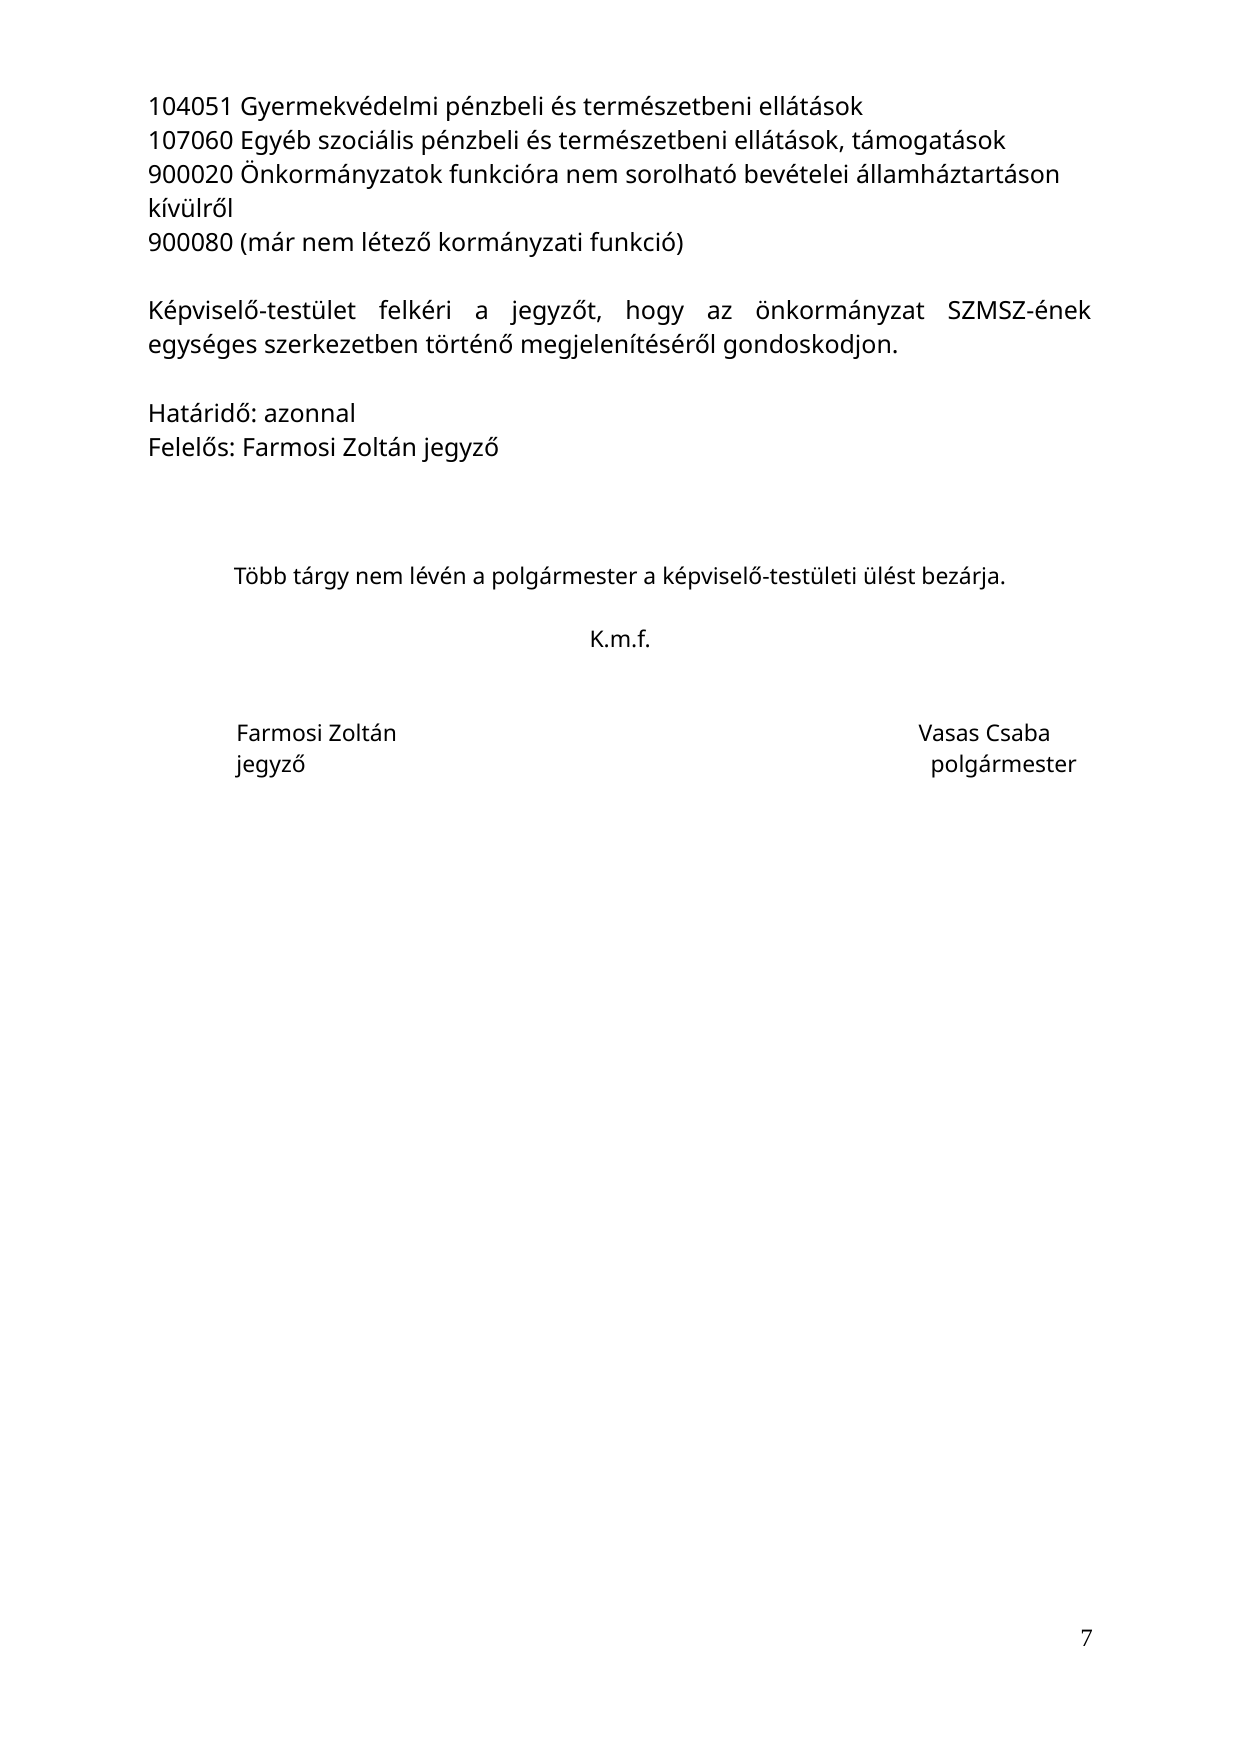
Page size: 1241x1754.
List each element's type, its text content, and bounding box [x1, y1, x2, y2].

text K.m.f. [148, 623, 1093, 654]
text 900080 (már nem létező kormányzati funkció) [148, 225, 1093, 259]
text Képviselő-testület felkéri a jegyzőt, hogy az önkormányzat SZMSZ-ének egységes szerkezetben történő megjelenítéséről gondoskodjon. [148, 293, 1093, 361]
text jegyző polgármester [236, 748, 1093, 779]
text Farmosi Zoltán Vasas Csaba [236, 716, 1093, 748]
text 107060 Egyéb szociális pénzbeli és természetbeni ellátások, támogatások [148, 123, 1093, 157]
text 104051 Gyermekvédelmi pénzbeli és természetbeni ellátások [148, 89, 1093, 123]
text Határidő: azonnal [148, 395, 1093, 429]
text Több tárgy nem lévén a polgármester a képviselő-testületi ülést bezárja. [148, 560, 1093, 591]
text 900020 Önkormányzatok funkcióra nem sorolható bevételei államháztartáson kívülről [148, 157, 1093, 225]
text Felelős: Farmosi Zoltán jegyző [148, 429, 1093, 463]
